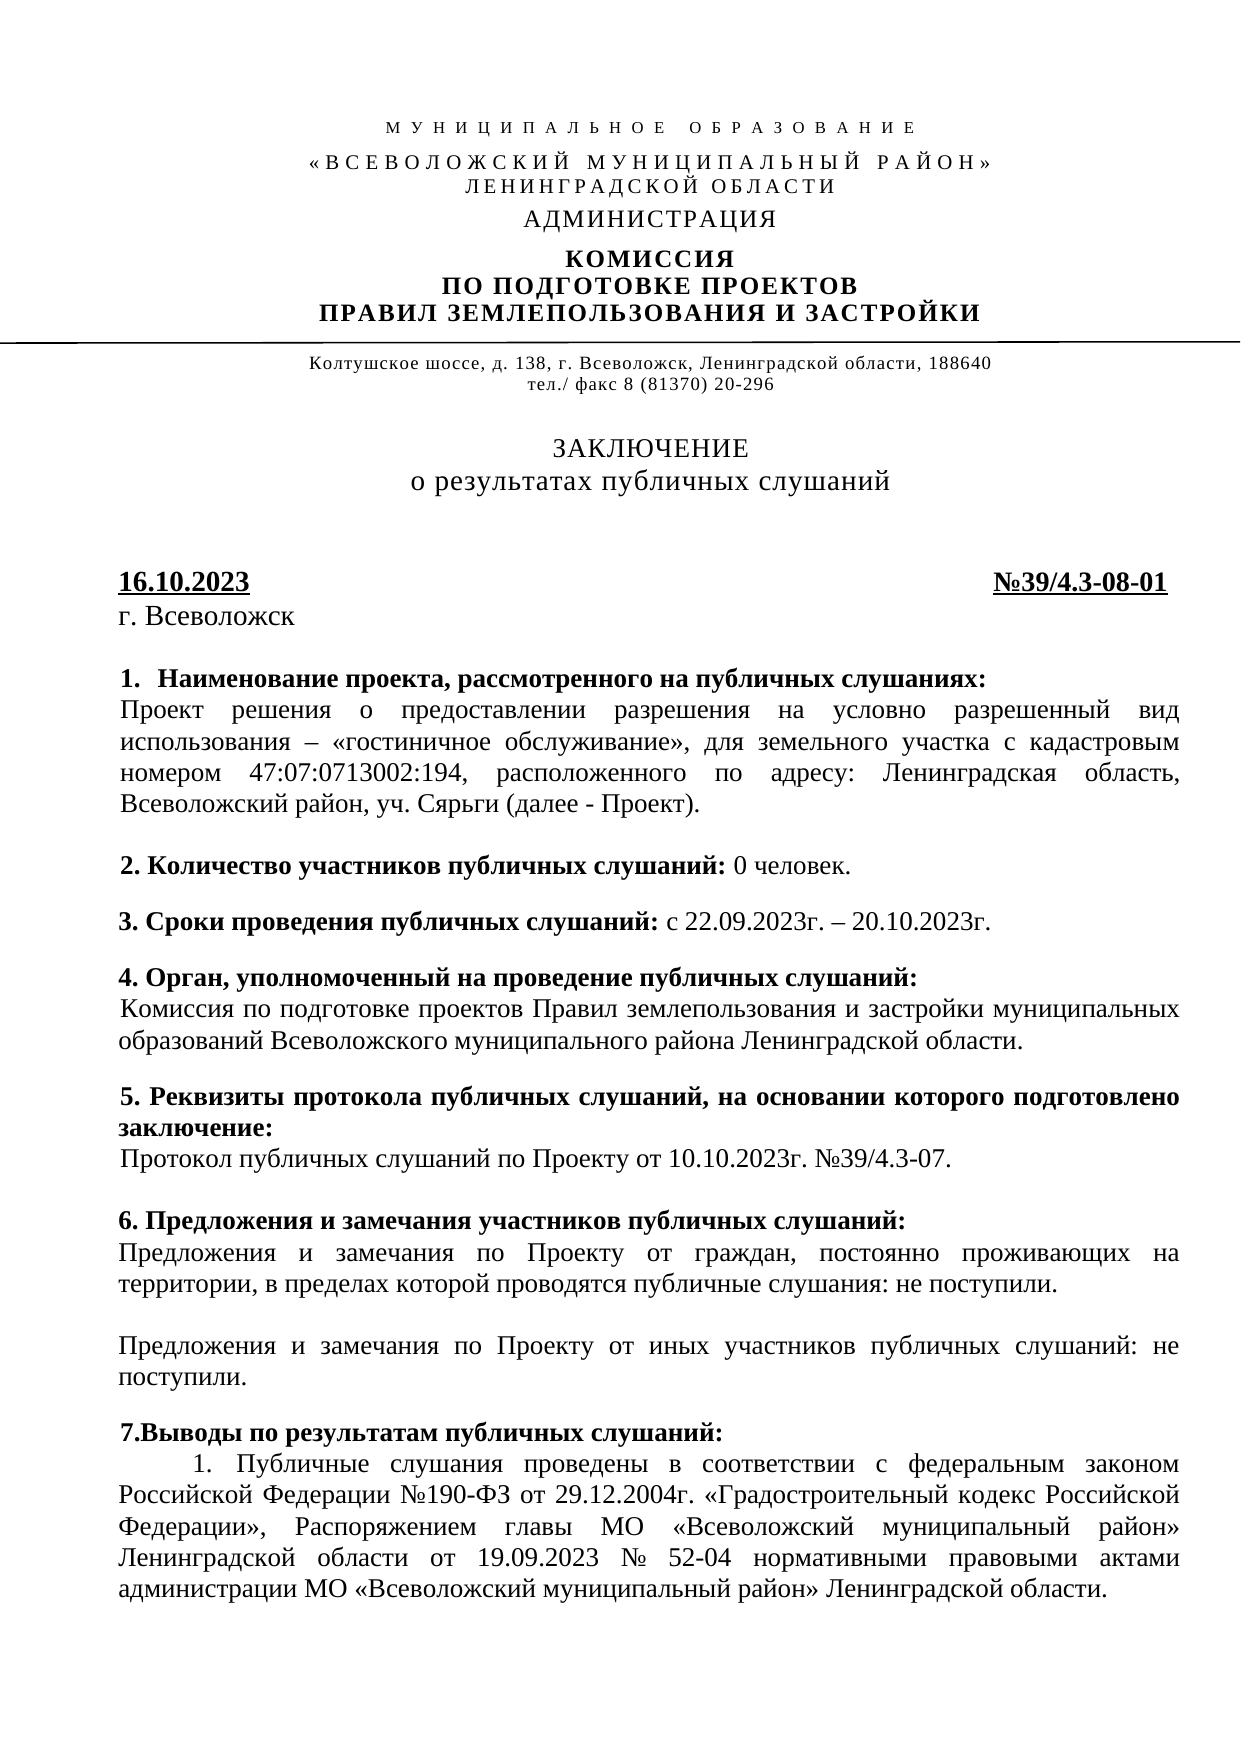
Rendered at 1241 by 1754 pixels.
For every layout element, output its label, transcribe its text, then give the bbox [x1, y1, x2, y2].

text г. Всеволожск [118, 598, 1181, 631]
text 5. Реквизиты протокола публичных слушаний, на основании которого подготовлено заключение: [118, 1080, 1181, 1142]
text ЗАКЛЮЧЕНИЕ [120, 432, 1181, 463]
list Наименование проекта, рассмотренного на публичных слушаниях: [120, 662, 1181, 693]
text 2. Количество участников публичных слушаний: 0 человек. [120, 849, 1181, 880]
text ПРАВИЛ ЗЕМЛЕПОЛЬЗОВАНИЯ И ЗАСТРОЙКИ [118, 299, 1181, 327]
text ЛЕНИНГРАДСКОЙ ОБЛАСТИ [118, 174, 1181, 198]
text Комиссия по подготовке проектов Правил землепользования и застройки муниципальных образований Всеволожского муниципального района Ленинградской области. [118, 993, 1181, 1055]
text Проект решения о предоставлении разрешения на условно разрешенный вид использования – «гостиничное обслуживание», для земельного участка с кадастровым номером 47:07:0713002:194, расположенного по адресу: Ленинградская область, Всеволожский район, уч. Сярьги (далее - Проект). [120, 693, 1181, 818]
text тел./ факс 8 (81370) 20-296 [120, 373, 1181, 395]
text о результатах публичных слушаний [120, 463, 1181, 497]
text 16.10.2023 №39/4.3-08-01 [118, 564, 1181, 598]
text 7.Выводы по результатам публичных слушаний: [120, 1416, 1181, 1447]
text ПО ПОДГОТОВКЕ ПРОЕКТОВ [118, 272, 1181, 299]
text АДМИНИСТРАЦИЯ [118, 204, 1181, 233]
text 3. Сроки проведения публичных слушаний: c 22.09.2023г. – 20.10.2023г. [118, 905, 1181, 936]
text Предложения и замечания по Проекту от граждан, постоянно проживающих на территории, в пределах которой проводятся публичные слушания: не поступили. [118, 1236, 1181, 1298]
text Колтушское шоссе, д. 138, г. Всеволожск, Ленинградской области, 188640 [120, 352, 1181, 373]
text Предложения и замечания по Проекту от иных участников публичных слушаний: не поступили. [118, 1329, 1181, 1391]
list Публичные слушания проведены в соответствии с федеральным законом Российской Федерации №190-ФЗ от 29.12.2004г. «Градостроительный кодекс Российской Федерации», Распоряжением главы МО «Всеволожский муниципальный район» Ленинградской области от 19.09.2023 № 52-04 нормативными правовыми актами администрации МО «Всеволожский муниципальный район» Ленинградской области. [118, 1447, 1181, 1603]
text 6. Предложения и замечания участников публичных слушаний: [118, 1204, 1181, 1236]
text 4. Орган, уполномоченный на проведение публичных слушаний: [118, 961, 1181, 993]
text Протокол публичных слушаний по Проекту от 10.10.2023г. №39/4.3-07. [118, 1142, 1181, 1173]
text КОМИССИЯ [118, 245, 1181, 272]
text МУНИЦИПАЛЬНОЕ ОБРАЗОВАНИЕ [118, 118, 1181, 137]
text «ВСЕВОЛОЖСКИЙ МУНИЦИПАЛЬНЫЙ РАЙОН» [118, 150, 1181, 174]
